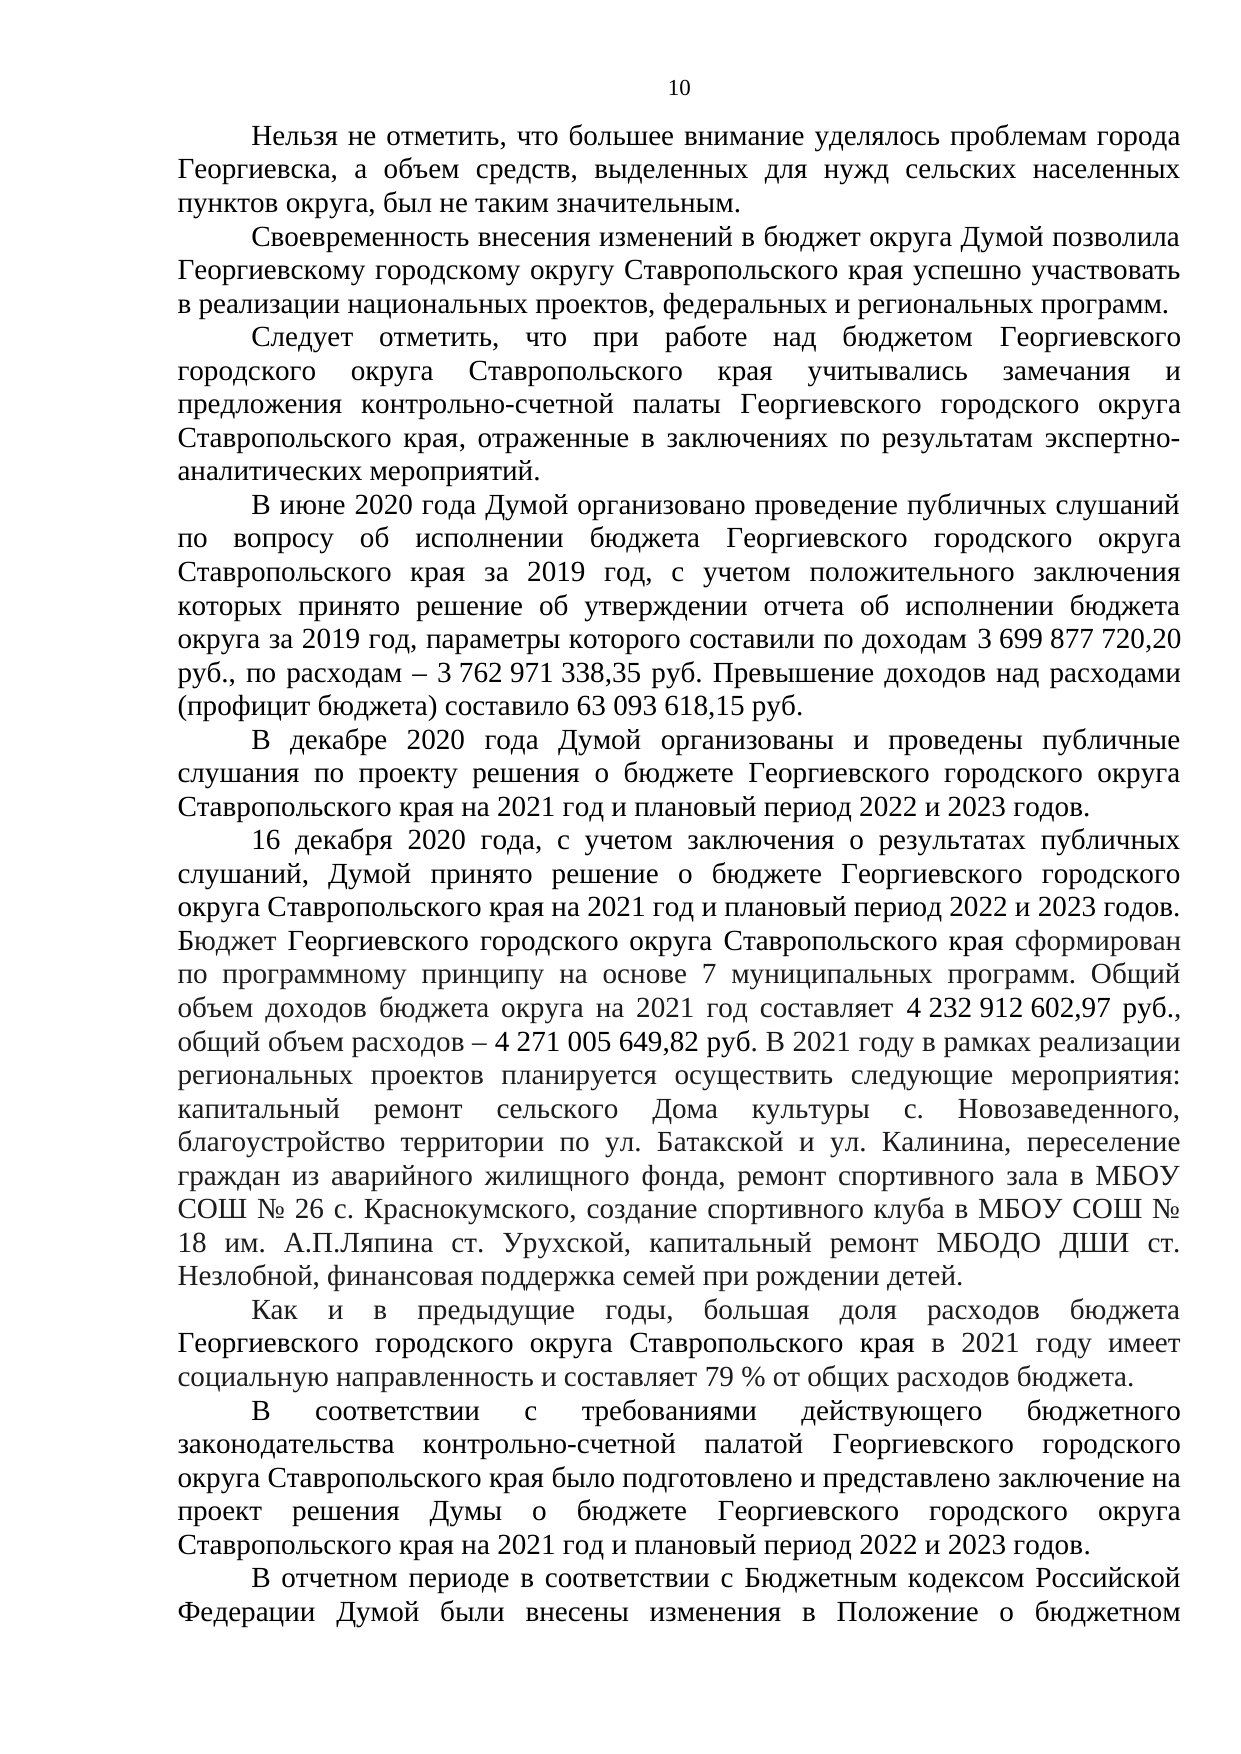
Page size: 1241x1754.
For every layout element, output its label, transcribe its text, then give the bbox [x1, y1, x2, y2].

text В июне 2020 года Думой организовано проведение публичных слушаний по вопросу об исполнении бюджета Георгиевского городского округа Ставропольского края за 2019 год, с учетом положительного заключения которых принято решение об утверждении отчета об исполнении бюджета округа за 2019 год, параметры которого составили по доходам 3 699 877 720,20 руб., по расходам – 3 762 971 338,35 руб. Превышение доходов над расходами (профицит бюджета) составило 63 093 618,15 руб. [177, 487, 1181, 722]
text 16 декабря 2020 года, с учетом заключения о результатах публичных слушаний, Думой принято решение о бюджете Георгиевского городского округа Ставропольского края на 2021 год и плановый период 2022 и 2023 годов. Бюджет Георгиевского городского округа Ставропольского края сформирован по программному принципу на основе 7 муниципальных программ. Общий объем доходов бюджета округа на 2021 год составляет 4 232 912 602,97 руб., общий объем расходов – 4 271 005 649,82 руб. В 2021 году в рамках реализации региональных проектов планируется осуществить следующие мероприятия: капитальный ремонт сельского Дома культуры с. Новозаведенного, благоустройство территории по ул. Батакской и ул. Калинина, переселение граждан из аварийного жилищного фонда, ремонт спортивного зала в МБОУ СОШ № 26 с. Краснокумского, создание спортивного клуба в МБОУ СОШ № 18 им. А.П.Ляпина ст. Урухской, капитальный ремонт МБОДО ДШИ ст. Незлобной, финансовая поддержка семей при рождении детей. [177, 822, 1181, 1292]
text Нельзя не отметить, что большее внимание уделялось проблемам города Георгиевска, а объем средств, выделенных для нужд сельских населенных пунктов округа, был не таким значительным. [177, 118, 1181, 219]
text Следует отметить, что при работе над бюджетом Георгиевского городского округа Ставропольского края учитывались замечания и предложения контрольно-счетной палаты Георгиевского городского округа Ставропольского края, отраженные в заключениях по результатам экспертно-аналитических мероприятий. [177, 319, 1181, 487]
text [177, 1560, 1181, 1627]
text Как и в предыдущие годы, большая доля расходов бюджета Георгиевского городского округа Ставропольского края в 2021 году имеет социальную направленность и составляет 79 % от общих расходов бюджета. [177, 1292, 1181, 1393]
text Своевременность внесения изменений в бюджет округа Думой позволила Георгиевскому городскому округу Ставропольского края успешно участвовать в реализации национальных проектов, федеральных и региональных программ. [177, 219, 1181, 319]
text В соответствии с требованиями действующего бюджетного законодательства контрольно-счетной палатой Георгиевского городского округа Ставропольского края было подготовлено и представлено заключение на проект решения Думы о бюджете Георгиевского городского округа Ставропольского края на 2021 год и плановый период 2022 и 2023 годов. [177, 1393, 1181, 1560]
text В декабре 2020 года Думой организованы и проведены публичные слушания по проекту решения о бюджете Георгиевского городского округа Ставропольского края на 2021 год и плановый период 2022 и 2023 годов. [177, 722, 1181, 822]
